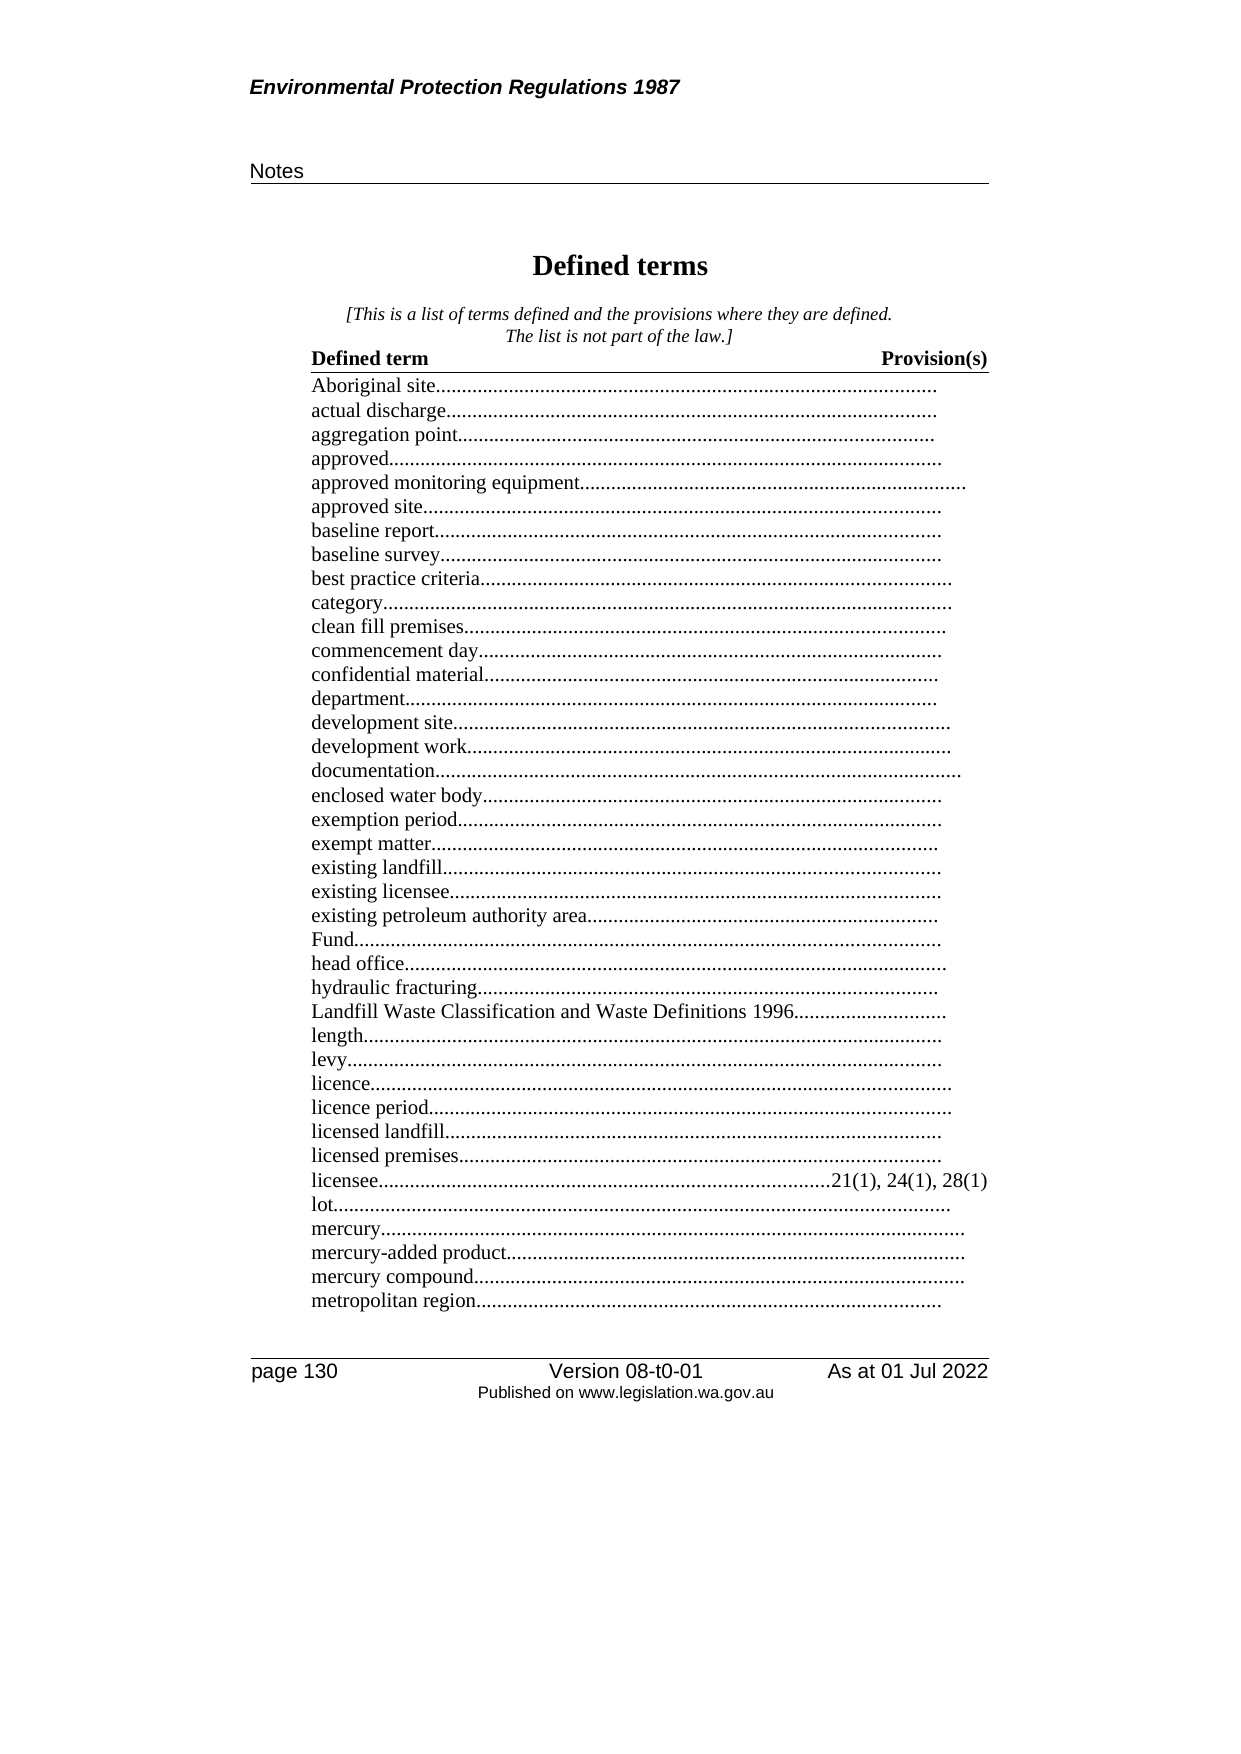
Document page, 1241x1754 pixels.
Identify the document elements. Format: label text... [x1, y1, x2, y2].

text development work 16A [311, 734, 929, 758]
text approved 21(1) [311, 446, 929, 470]
text licensed landfill 21(1) [311, 1119, 929, 1143]
text development site 16A [311, 710, 929, 734]
text exempt matter 2B(1) [311, 831, 929, 855]
text hydraulic fracturing 2C(1) [311, 975, 929, 999]
text documentation 3A [311, 758, 929, 782]
text licensee 21(1), 24(1), 28(1) [311, 1167, 929, 1192]
text metropolitan region 21(1) [311, 1288, 929, 1312]
text exemption period 21(1) [311, 807, 929, 831]
text enclosed water body 16(4) [311, 782, 929, 807]
text [This is a list of terms defined and the provisions where they are defined. The list is not part of the law.] [339, 303, 901, 346]
text commencement day 21(1) [311, 638, 929, 662]
text licence period 4(1) [311, 1095, 929, 1119]
text confidential material 3B(1) [311, 662, 929, 686]
text clean fill premises 2AA [311, 614, 929, 638]
text length 16(4) [311, 1023, 929, 1047]
text lot 16A [311, 1192, 929, 1216]
text Aboriginal site 3D(1) [311, 373, 929, 397]
text Landfill Waste Classification and Waste Definitions 1996 2AA [311, 999, 929, 1023]
text mercury 5P [311, 1216, 929, 1240]
text levy 21(1) [311, 1047, 929, 1071]
text existing petroleum authority area 2C(1) [311, 903, 929, 927]
text head office 2AA [311, 951, 929, 975]
text Defined term Provision(s) [311, 346, 989, 372]
text mercury-added product 5P [311, 1240, 929, 1264]
text approved monitoring equipment 17 [311, 470, 929, 494]
text aggregation point Sch. 1 [311, 422, 929, 446]
text licensed premises 11(1) [311, 1143, 929, 1167]
text Fund 21(1) [311, 927, 929, 951]
text actual discharge 5H(2) [311, 397, 929, 422]
text existing landfill 26(8) [311, 855, 929, 879]
text licence 4(1) [311, 1071, 929, 1095]
text department 3D(1) [311, 686, 929, 710]
subtitle Defined terms [251, 248, 989, 282]
text category 4(1) [311, 590, 929, 614]
text mercury compound 5P [311, 1264, 929, 1288]
text best practice criteria 4(1) [311, 566, 929, 590]
text existing licensee 21(1) [311, 879, 929, 903]
text approved site 11(1) [311, 494, 929, 518]
text baseline report 26(1) [311, 518, 929, 542]
text baseline survey 26(1) [311, 542, 929, 566]
